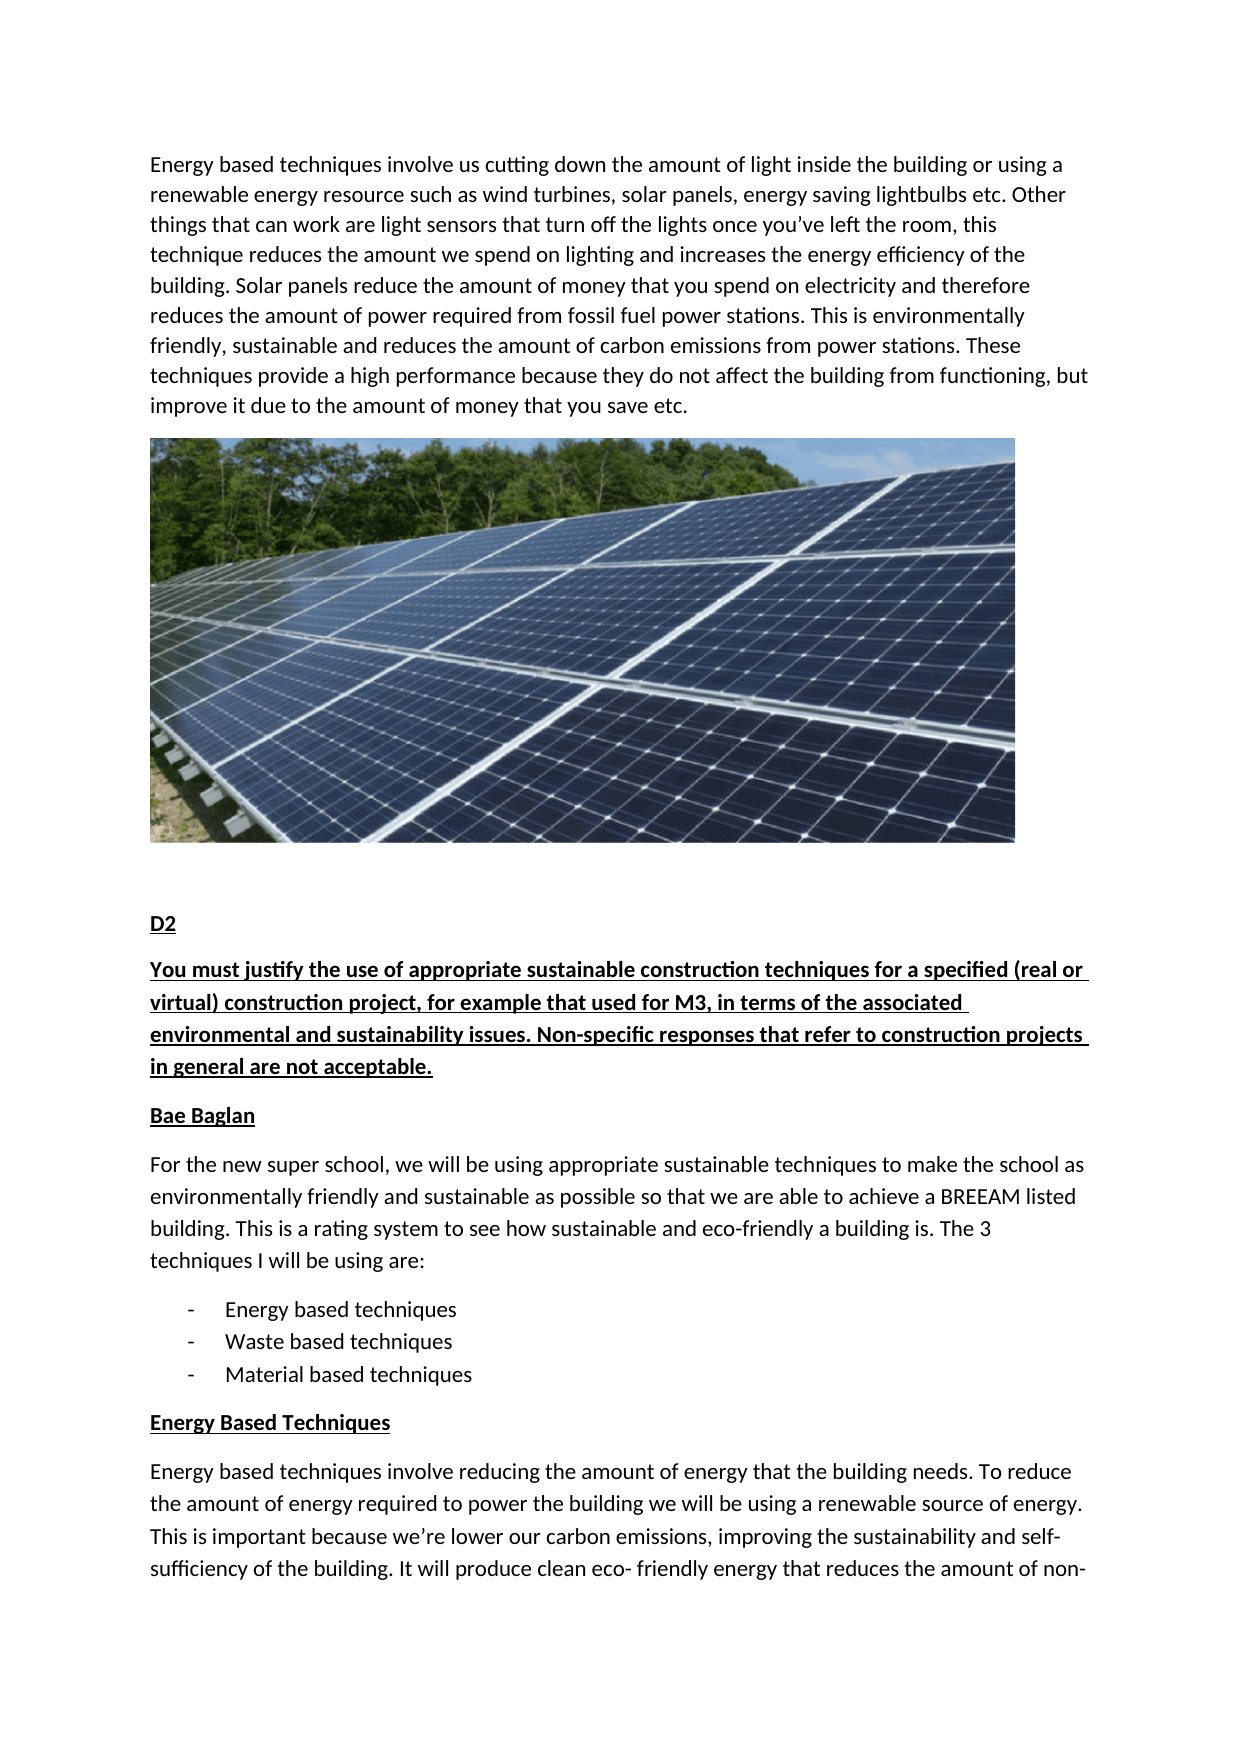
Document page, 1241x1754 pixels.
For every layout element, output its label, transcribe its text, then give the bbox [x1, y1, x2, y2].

text Energy Based Techniques [150, 1408, 1090, 1437]
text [150, 1457, 1090, 1582]
list Material based techniques [187, 1360, 1090, 1388]
text Energy based techniques involve us cutting down the amount of light inside the building or using a renewable energy resource such as wind turbines, solar panels, energy saving lightbulbs etc. Other things that can work are light sensors that turn off the lights once you’ve left the room, this technique reduces the amount we spend on lighting and increases the energy efficiency of the building. Solar panels reduce the amount of money that you spend on electricity and therefore reduces the amount of power required from fossil fuel power stations. This is environmentally friendly, sustainable and reduces the amount of carbon emissions from power stations. These techniques provide a high performance because they do not affect the building from functioning, but improve it due to the amount of money that you save etc. [150, 150, 1090, 420]
picture [150, 438, 1016, 843]
text You must justify the use of appropriate sustainable construction techniques for a specified (real or virtual) construction project, for example that used for M3, in terms of the associated environmental and sustainability issues. Non-specific responses that refer to construction projects in general are not acceptable. [150, 956, 1090, 1080]
text For the new super school, we will be using appropriate sustainable techniques to make the school as environmentally friendly and sustainable as possible so that we are able to achieve a BREEAM listed building. This is a rating system to see how sustainable and eco-friendly a building is. The 3 techniques I will be using are: [150, 1150, 1090, 1274]
list Energy based techniques [187, 1295, 1090, 1323]
list Waste based techniques [187, 1327, 1090, 1356]
text Bae Baglan [150, 1101, 1090, 1129]
text D2 [150, 909, 1090, 937]
